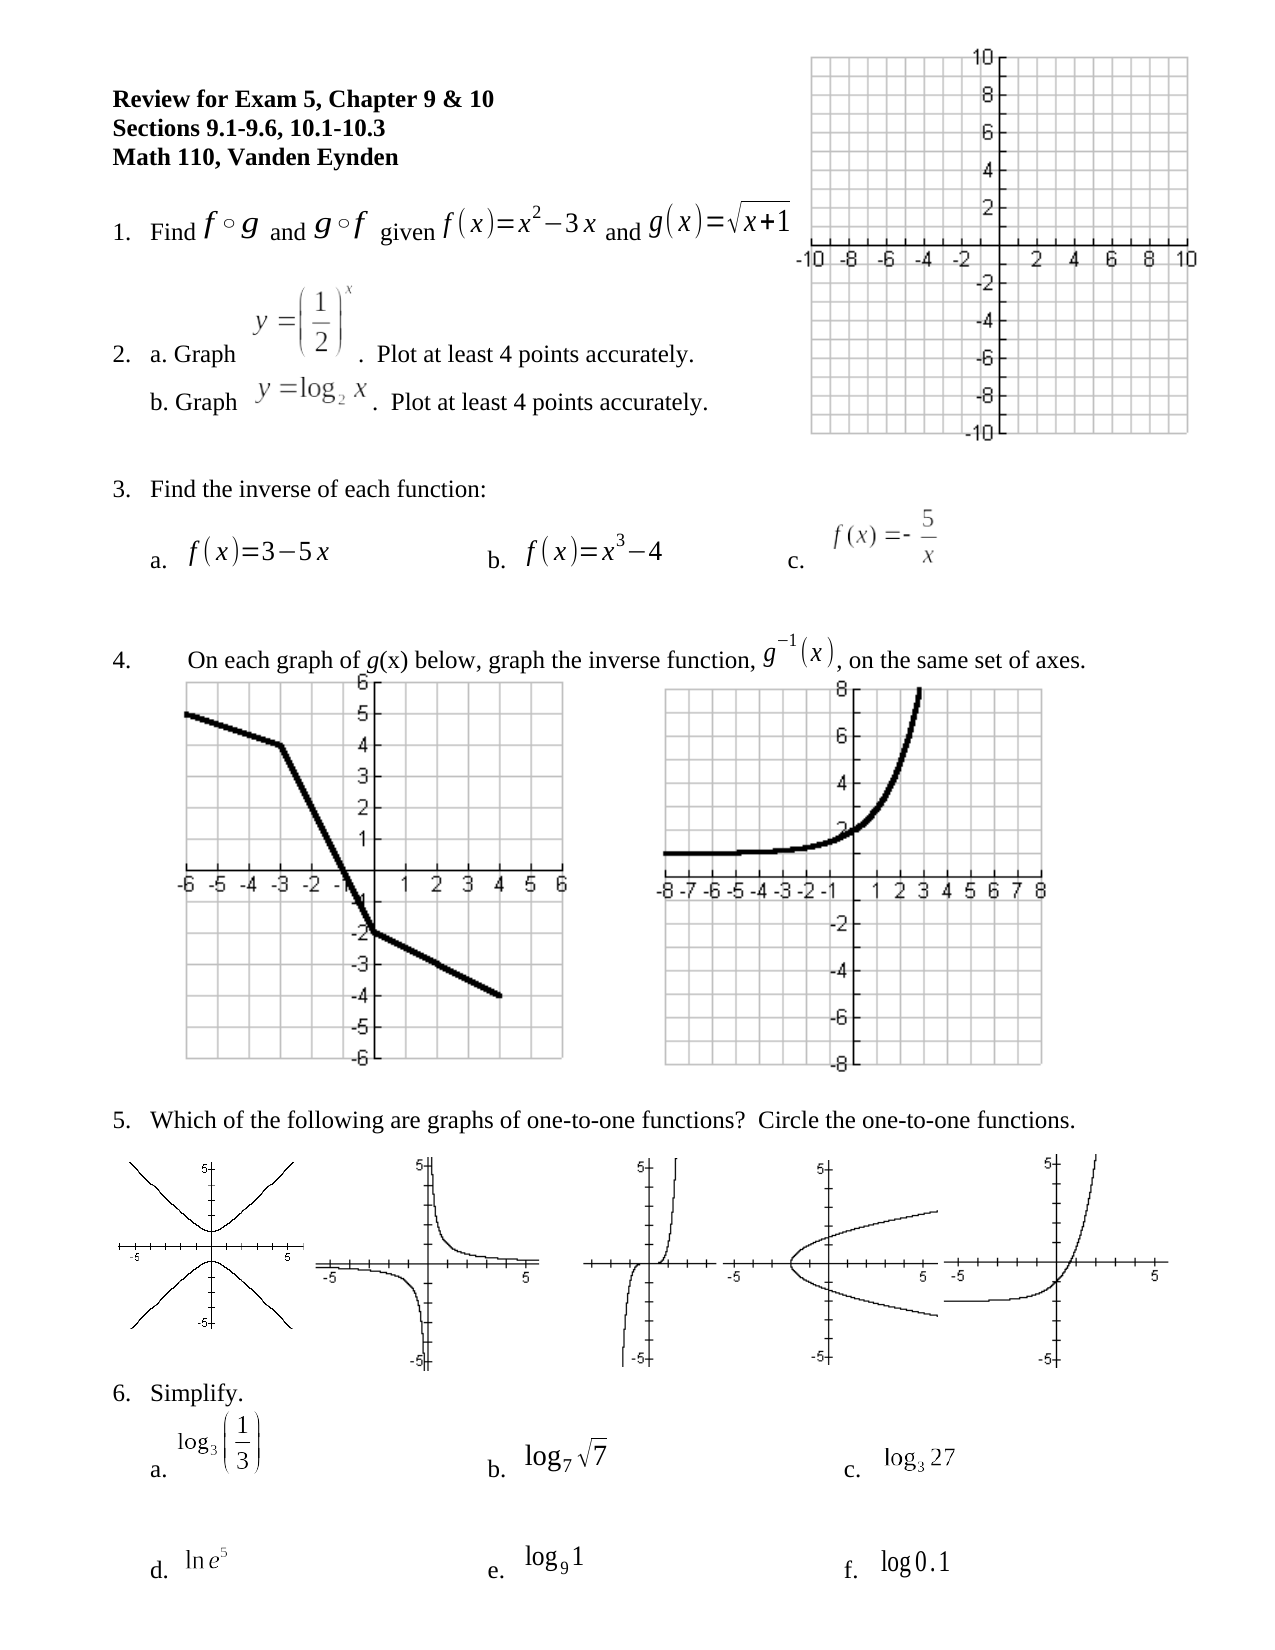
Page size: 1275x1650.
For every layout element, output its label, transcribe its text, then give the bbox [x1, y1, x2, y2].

text d. e. f. [112, 1541, 1162, 1584]
picture [618, 674, 1088, 1105]
text 3. Find the inverse of each function: [112, 474, 1162, 502]
text 2. a. Graph . Plot at least 4 points accurately. [112, 274, 1162, 368]
text 4. On each graph of g(x) below, graph the inverse function, , on the same set of axes. [112, 631, 1162, 674]
text b. Graph . Plot at least 4 points accurately. [112, 368, 1162, 416]
text 6. Simplify. [112, 1378, 1162, 1407]
text 5. Which of the following are graphs of one-to-one functions? Circle the one-to-one functions. [112, 1105, 1162, 1134]
picture [139, 674, 609, 1105]
text Math 110, Vanden Eynden [112, 142, 1162, 171]
text a. b. c. [112, 1407, 1162, 1483]
picture [764, 10, 1234, 480]
text a. b. c. [112, 502, 1162, 573]
text 1. Find and given and [112, 199, 1162, 245]
subtitle Review for Exam 5, Chapter 9 & 10 [112, 84, 1162, 113]
subtitle Sections 9.1-9.6, 10.1-10.3 [112, 113, 1162, 142]
